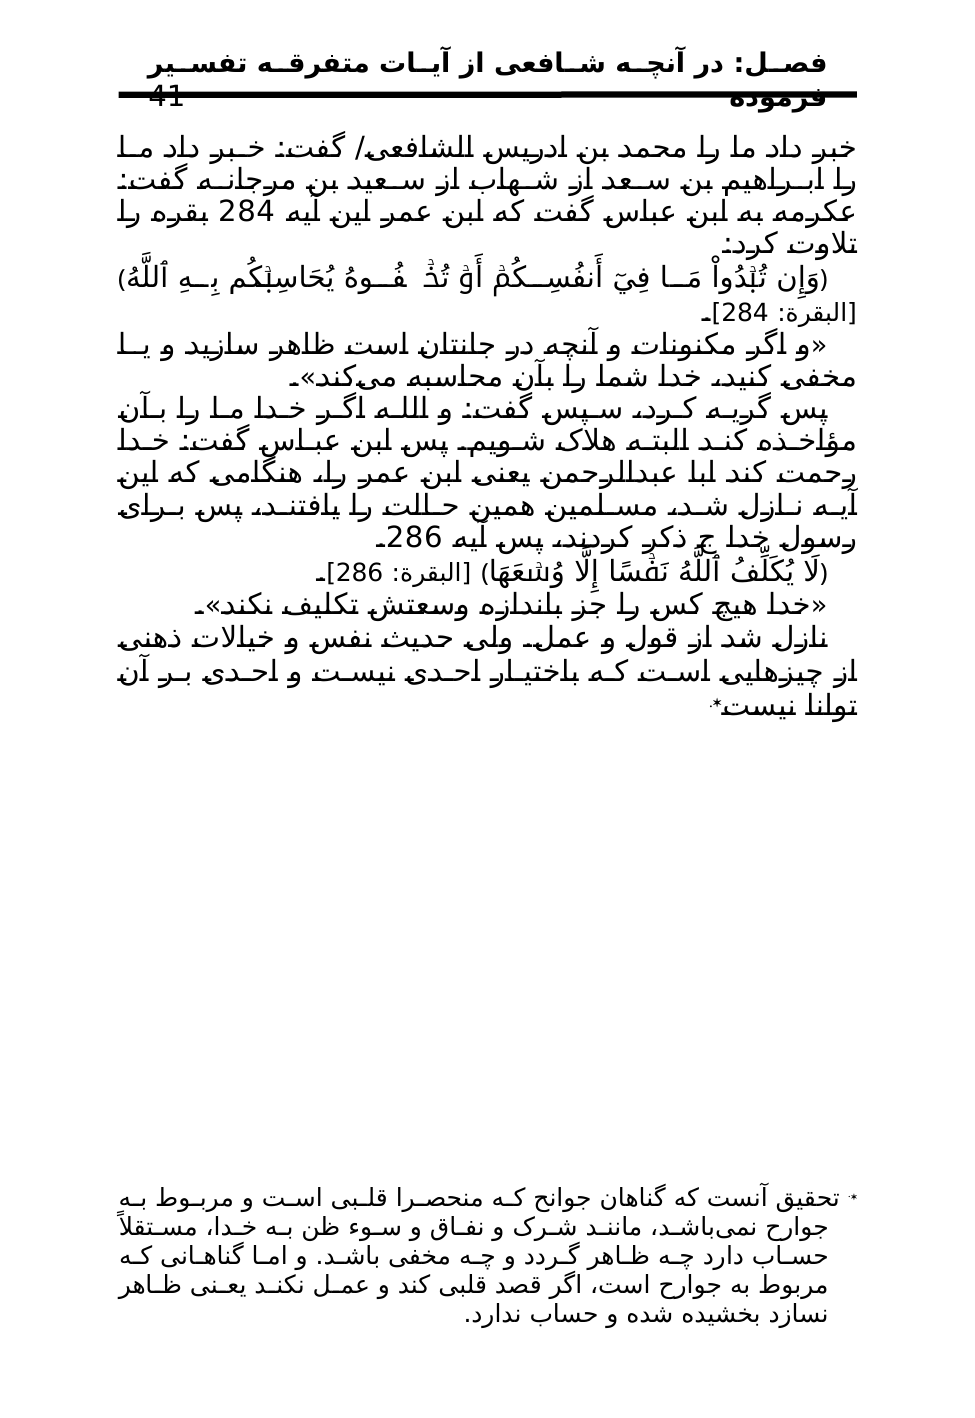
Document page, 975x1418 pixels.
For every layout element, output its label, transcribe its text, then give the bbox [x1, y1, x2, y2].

text ﴿لَا يُكَلِّفُ ٱللَّهُ نَفۡسًا إِلَّا وُسۡعَهَا﴾ [البقرة: 286]. [118, 554, 857, 588]
text «خدا هیچ کس را جز باندازه وسعتش تکلیف نکند». [118, 588, 857, 621]
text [118, 132, 857, 261]
text پس گریه کرد، سپس گفت: و الله اگر خدا ما را بآن مؤاخذه کند البته هلاک شویم. پس ابن عباس گفت: خدا رحمت کند ابا عبدالرحمن یعنی ابن عمر را، هنگامی که این آیه نازل شد، مسلمین همین حالت را یافتند، پس برای رسول خدا ج ذکر کردند، پس آیه 286. [118, 393, 857, 554]
text نازل شد از قول و عمل. ولی حدیث نفس و خیالات ذهنی از چیزهایی است که باختیار احدی نیست و احدی بر آن توانا نیست. [118, 621, 857, 722]
text «و اگر مکنونات و آنچه در جانتان است ظاهر سازید و یا مخفی کنید، خدا شما را بآن محاسبه می‌کند». [118, 328, 857, 393]
text ﴿وَإِن تُبۡدُواْ مَا فِيٓ أَنفُسِكُمۡ أَوۡ تُخۡفُوهُ يُحَاسِبۡكُم بِهِ ٱللَّهُ﴾ [البقرة: 284]. [118, 261, 857, 328]
